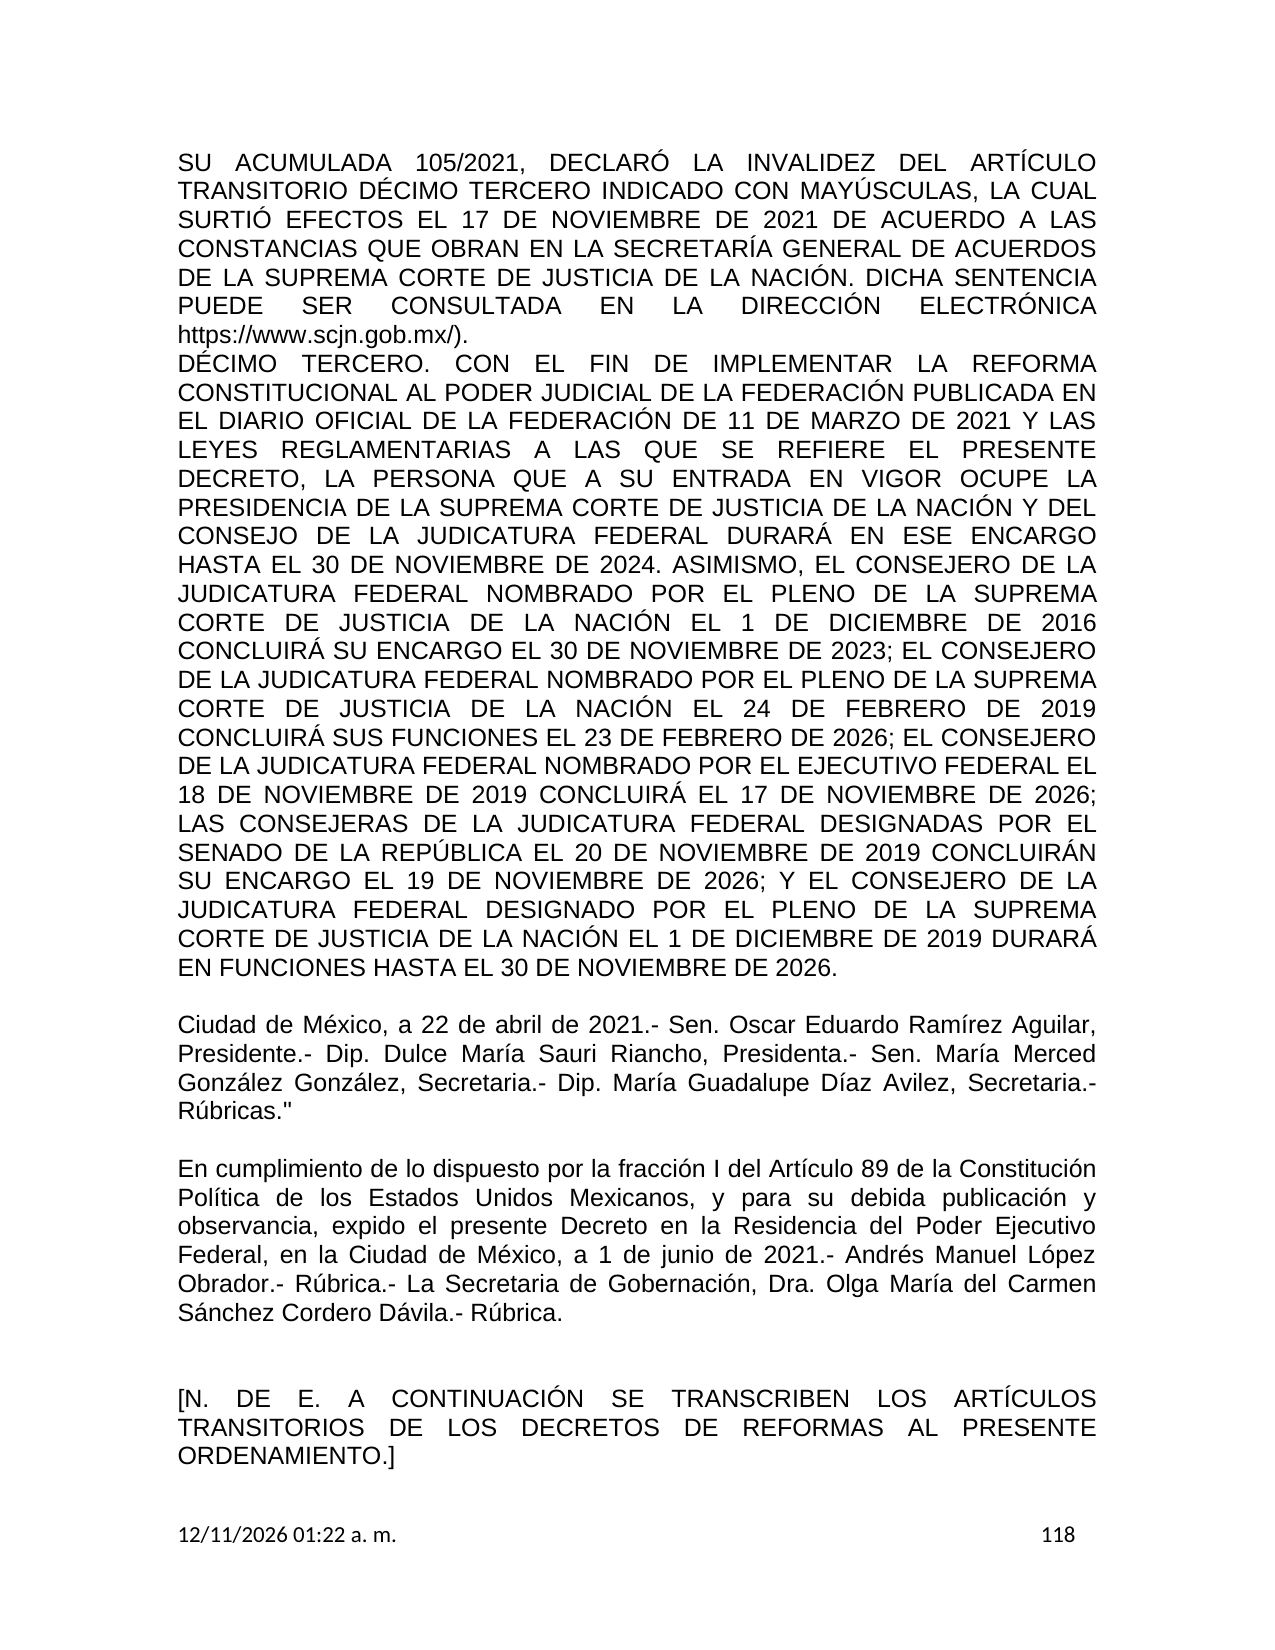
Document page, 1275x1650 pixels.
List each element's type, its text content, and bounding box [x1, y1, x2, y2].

text [N. DE E. A CONTINUACIÓN SE TRANSCRIBEN LOS ARTÍCULOS TRANSITORIOS DE LOS DECRETOS DE REFORMAS AL PRESENTE ORDENAMIENTO.] [177, 1384, 1098, 1470]
text En cumplimiento de lo dispuesto por la fracción I del Artículo 89 de la Constitución Política de los Estados Unidos Mexicanos, y para su debida publicación y observancia, expido el presente Decreto en la Residencia del Poder Ejecutivo Federal, en la Ciudad de México, a 1 de junio de 2021.- Andrés Manuel López Obrador.- Rúbrica.- La Secretaria de Gobernación, Dra. Olga María del Carmen Sánchez Cordero Dávila.- Rúbrica. [177, 1154, 1098, 1326]
text DÉCIMO TERCERO. CON EL FIN DE IMPLEMENTAR LA REFORMA CONSTITUCIONAL AL PODER JUDICIAL DE LA FEDERACIÓN PUBLICADA EN EL DIARIO OFICIAL DE LA FEDERACIÓN DE 11 DE MARZO DE 2021 Y LAS LEYES REGLAMENTARIAS A LAS QUE SE REFIERE EL PRESENTE DECRETO, LA PERSONA QUE A SU ENTRADA EN VIGOR OCUPE LA PRESIDENCIA DE LA SUPREMA CORTE DE JUSTICIA DE LA NACIÓN Y DEL CONSEJO DE LA JUDICATURA FEDERAL DURARÁ EN ESE ENCARGO HASTA EL 30 DE NOVIEMBRE DE 2024. ASIMISMO, EL CONSEJERO DE LA JUDICATURA FEDERAL NOMBRADO POR EL PLENO DE LA SUPREMA CORTE DE JUSTICIA DE LA NACIÓN EL 1 DE DICIEMBRE DE 2016 CONCLUIRÁ SU ENCARGO EL 30 DE NOVIEMBRE DE 2023; EL CONSEJERO DE LA JUDICATURA FEDERAL NOMBRADO POR EL PLENO DE LA SUPREMA CORTE DE JUSTICIA DE LA NACIÓN EL 24 DE FEBRERO DE 2019 CONCLUIRÁ SUS FUNCIONES EL 23 DE FEBRERO DE 2026; EL CONSEJERO DE LA JUDICATURA FEDERAL NOMBRADO POR EL EJECUTIVO FEDERAL EL 18 DE NOVIEMBRE DE 2019 CONCLUIRÁ EL 17 DE NOVIEMBRE DE 2026; LAS CONSEJERAS DE LA JUDICATURA FEDERAL DESIGNADAS POR EL SENADO DE LA REPÚBLICA EL 20 DE NOVIEMBRE DE 2019 CONCLUIRÁN SU ENCARGO EL 19 DE NOVIEMBRE DE 2026; Y EL CONSEJERO DE LA JUDICATURA FEDERAL DESIGNADO POR EL PLENO DE LA SUPREMA CORTE DE JUSTICIA DE LA NACIÓN EL 1 DE DICIEMBRE DE 2019 DURARÁ EN FUNCIONES HASTA EL 30 DE NOVIEMBRE DE 2026. [177, 349, 1098, 981]
text Ciudad de México, a 22 de abril de 2021.- Sen. Oscar Eduardo Ramírez Aguilar, Presidente.- Dip. Dulce María Sauri Riancho, Presidenta.- Sen. María Merced González González, Secretaria.- Dip. María Guadalupe Díaz Avilez, Secretaria.- Rúbricas." [177, 1010, 1098, 1125]
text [177, 148, 1098, 349]
